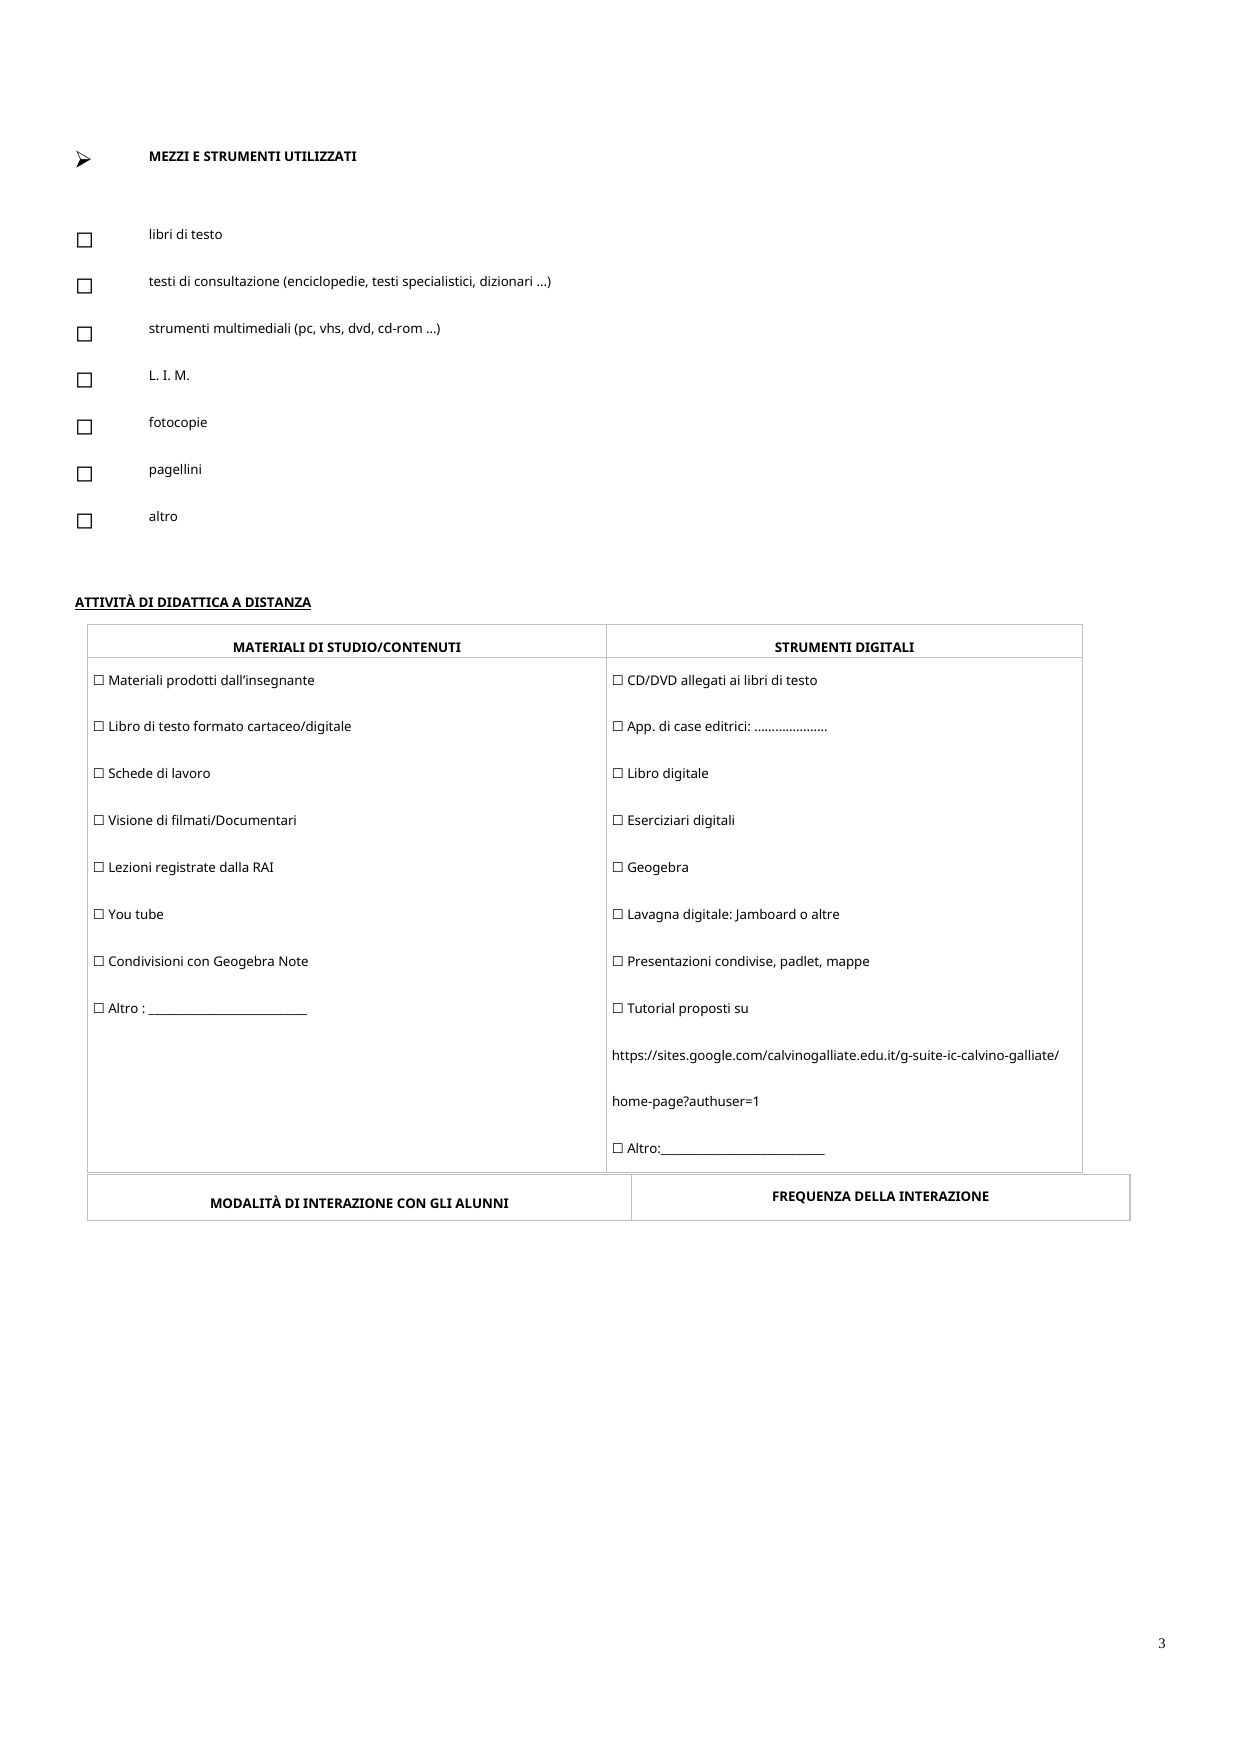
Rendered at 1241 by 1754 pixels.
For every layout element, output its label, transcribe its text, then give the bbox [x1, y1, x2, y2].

table_header FREQUENZA DELLA INTERAZIONE [632, 1175, 1129, 1220]
list testi di consultazione (enciclopedie, testi specialistici, dizionari …) [75, 259, 1165, 306]
table_header MATERIALI DI STUDIO/CONTENUTI [88, 625, 606, 657]
list strumenti multimediali (pc, vhs, dvd, cd-rom …) [75, 306, 1165, 353]
list L. I. M. [75, 353, 1165, 400]
table_header STRUMENTI DIGITALI [607, 625, 1082, 657]
list pagellini [75, 447, 1165, 494]
list altro [75, 494, 1165, 541]
list fotocopie [75, 400, 1165, 447]
table_cell ☐ CD/DVD allegati ai libri di testo ☐ App. di case editrici: ………………… ☐ Libro digitale ☐ Eserciziari digitali ☐ Geogebra ☐ Lavagna digitale: Jamboard o altre ☐ Presentazioni condivise, padlet, mappe ☐ Tutorial proposti su https://sites.google.com/calvinogalliate.edu.it/g-suite-ic-calvino-galliate/home-page?authuser=1 ☐ Altro:____________________________ [607, 658, 1082, 1172]
text ATTIVITÀ DI DIDATTICA A DISTANZA [75, 581, 1165, 612]
list libri di testo [75, 212, 1165, 259]
table_cell ☐ Materiali prodotti dall’insegnante ☐ Libro di testo formato cartaceo/digitale ☐ Schede di lavoro ☐ Visione di filmati/Documentari ☐ Lezioni registrate dalla RAI ☐ You tube ☐ Condivisioni con Geogebra Note ☐ Altro : ___________________________ [88, 658, 606, 1172]
list MEZZI E STRUMENTI UTILIZZATI [75, 134, 1165, 181]
table_header MODALITÀ DI INTERAZIONE CON GLI ALUNNI [88, 1175, 631, 1220]
